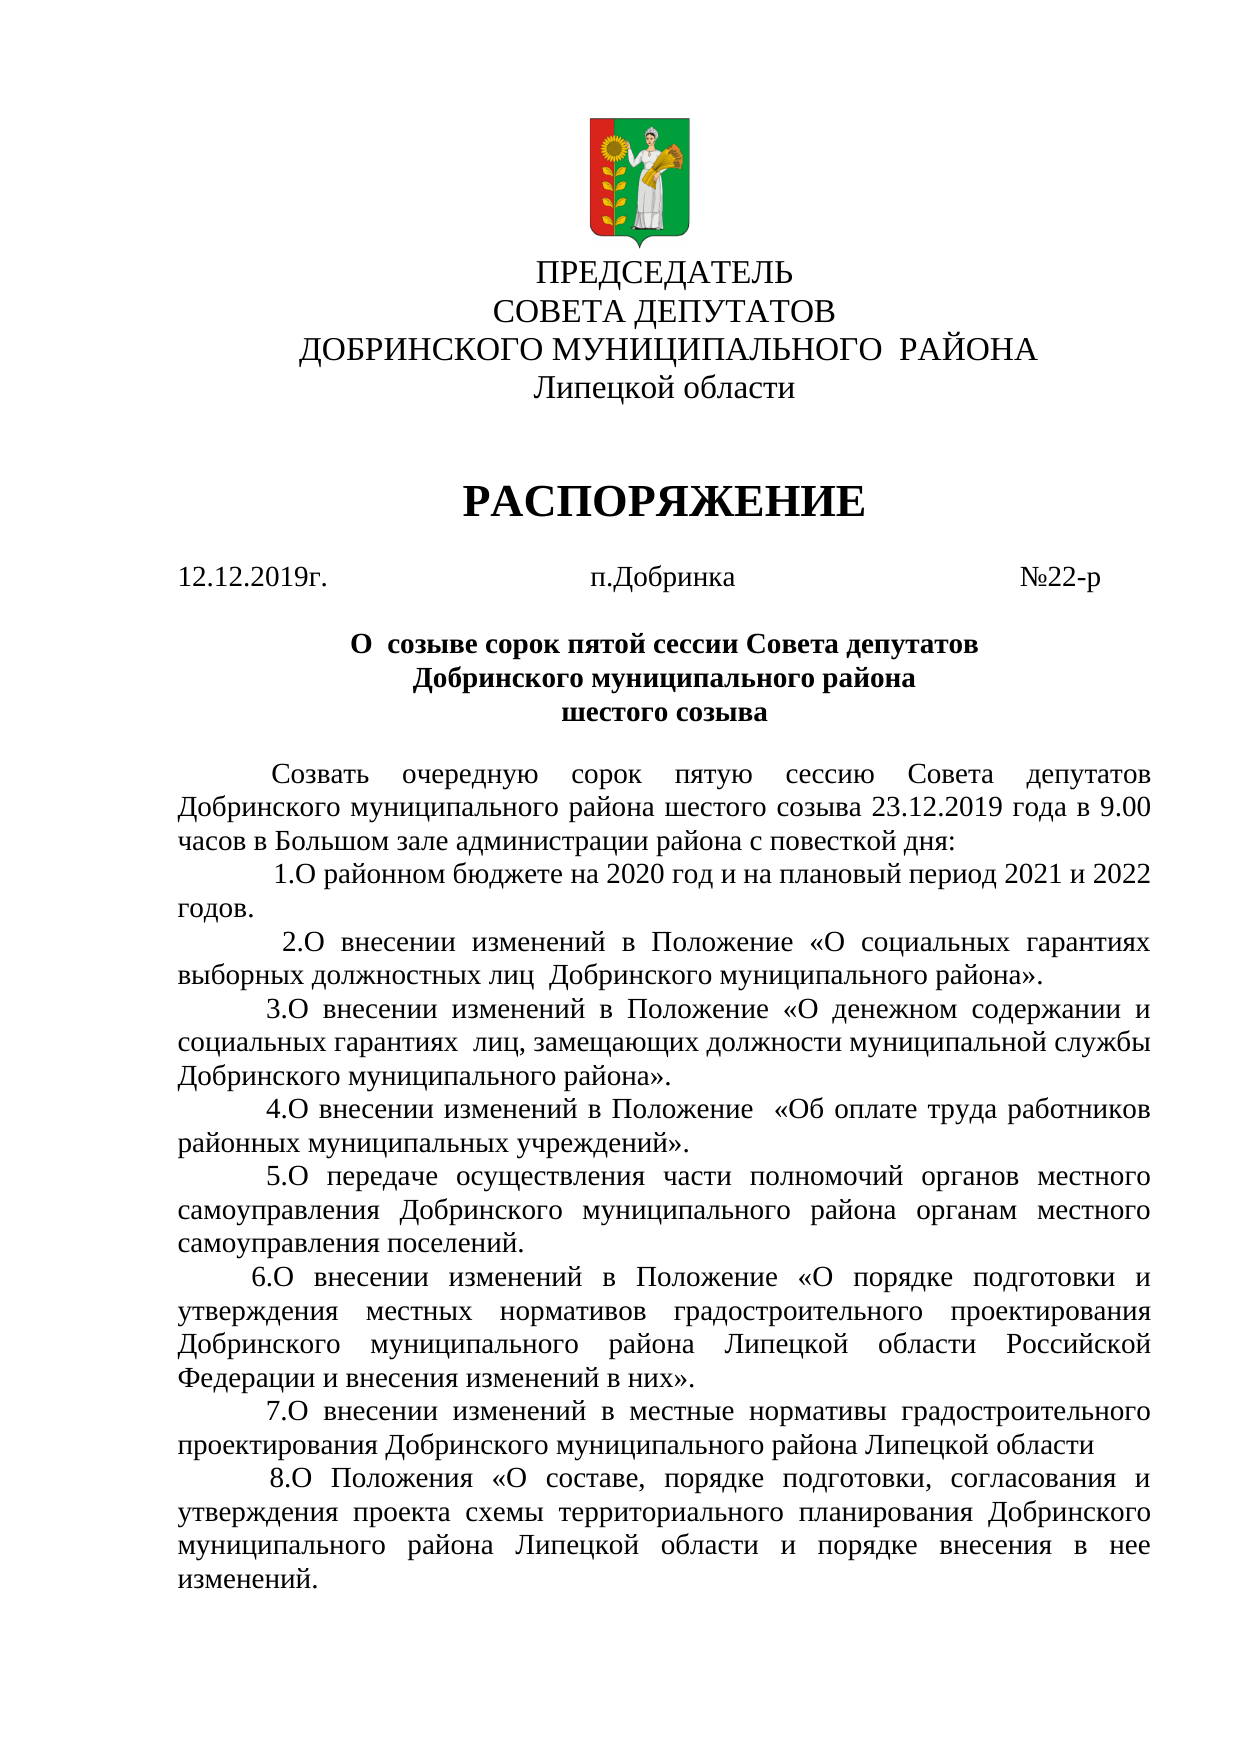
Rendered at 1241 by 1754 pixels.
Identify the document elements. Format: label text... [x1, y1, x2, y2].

subtitle РАСПОРЯЖЕНИЕ [177, 473, 1152, 526]
subtitle Добринского муниципального района [177, 660, 1152, 694]
text ПРЕДСЕДАТЕЛЬ [177, 253, 1152, 291]
subtitle О созыве сорок пятой сессии Совета депутатов [177, 627, 1152, 660]
text 4.О внесении изменений в Положение «Об оплате труда работников районных муниципальных учреждений». [177, 1091, 1152, 1158]
text 8.О Положения «О составе, порядке подготовки, согласования и утверждения проекта схемы территориального планирования Добринского муниципального района Липецкой области и порядке внесения в нее изменений. [177, 1460, 1152, 1594]
text СОВЕТА ДЕПУТАТОВ [177, 291, 1152, 329]
subtitle Липецкой области [177, 368, 1152, 406]
text ДОБРИНСКОГО МУНИЦИПАЛЬНОГО РАЙОНА [177, 329, 1152, 368]
text 1.О районном бюджете на 2020 год и на плановый период 2021 и 2022 годов. [177, 857, 1152, 924]
text 6.О внесении изменений в Положение «О порядке подготовки и утверждения местных нормативов градостроительного проектирования Добринского муниципального района Липецкой области Российской Федерации и внесения изменений в них». [177, 1259, 1152, 1393]
picture [589, 118, 690, 249]
text 12.12.2019г. п.Добринка №22-р [177, 559, 1152, 593]
text Созвать очередную сорок пятую сессию Совета депутатов Добринского муниципального района шестого созыва 23.12.2019 года в 9.00 часов в Большом зале администрации района с повесткой дня: [177, 756, 1152, 857]
subtitle шестого созыва [177, 694, 1152, 727]
text 3.О внесении изменений в Положение «О денежном содержании и социальных гарантиях лиц, замещающих должности муниципальной службы Добринского муниципального района». [177, 991, 1152, 1091]
text 2.О внесении изменений в Положение «О социальных гарантиях выборных должностных лиц Добринского муниципального района». [177, 924, 1152, 991]
text 7.О внесении изменений в местные нормативы градостроительного проектирования Добринского муниципального района Липецкой области [177, 1393, 1152, 1460]
table_header [424, 118, 904, 253]
text 5.О передаче осуществления части полномочий органов местного самоуправления Добринского муниципального района органам местного самоуправления поселений. [177, 1158, 1152, 1259]
